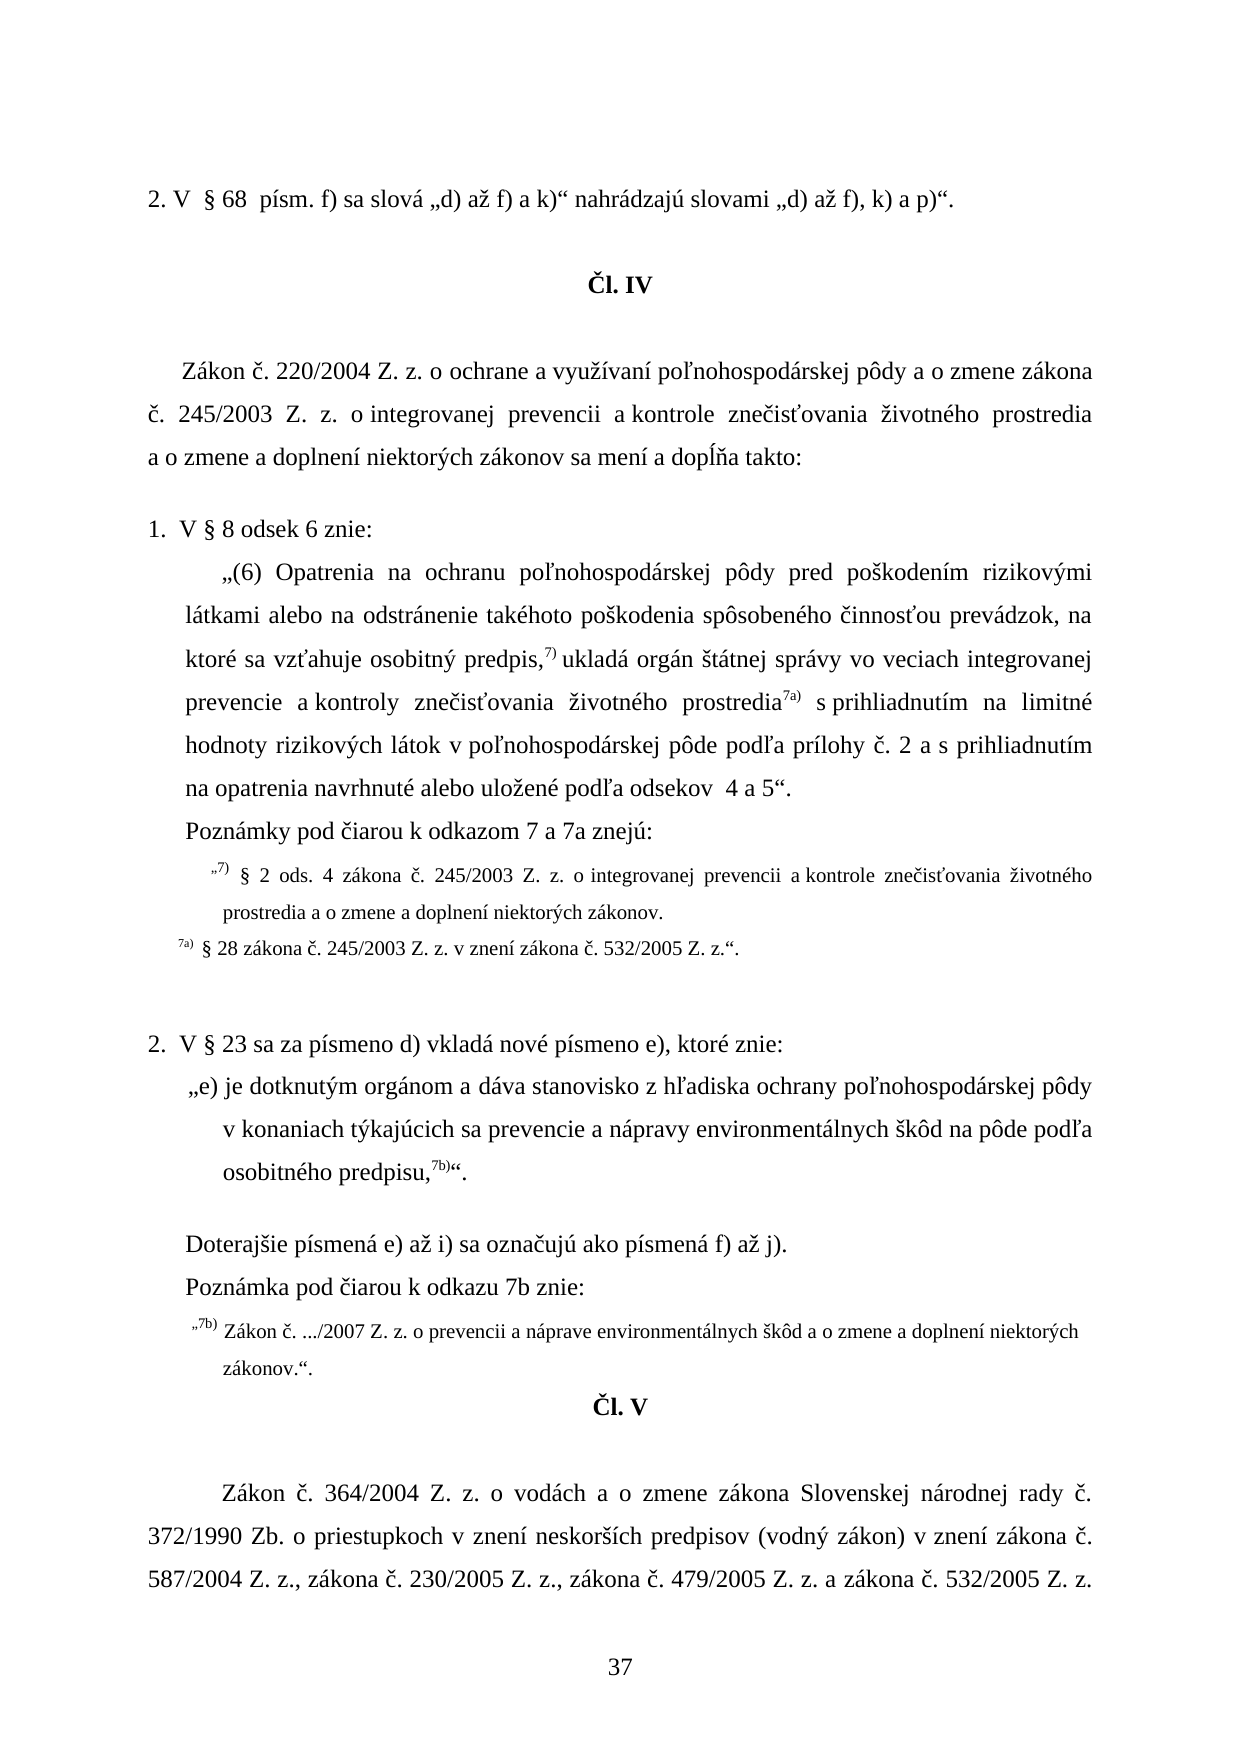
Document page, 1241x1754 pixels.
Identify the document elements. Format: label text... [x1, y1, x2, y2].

text „e) je dotknutým orgánom a dáva stanovisko z hľadiska ochrany poľnohospodárskej pôdy v konaniach týkajúcich sa prevencie a nápravy environmentálnych škôd na pôde podľa osobitného predpisu,7b)“. [148, 1071, 1093, 1186]
text 1. V § 8 odsek 6 znie: [148, 514, 1093, 543]
text Čl. IV [148, 270, 1093, 299]
text 2. V § 23 sa za písmeno d) vkladá nové písmeno e), ktoré znie: [148, 1029, 1093, 1058]
text 7a) § 28 zákona č. 245/2003 Z. z. v znení zákona č. 532/2005 Z. z.“. [148, 936, 1093, 960]
text „(6) Opatrenia na ochranu poľnohospodárskej pôdy pred poškodením rizikovými látkami alebo na odstránenie takéhoto poškodenia spôsobeného činnosťou prevádzok, na ktoré sa vzťahuje osobitný predpis,7) ukladá orgán štátnej správy vo veciach integrovanej prevencie a kontroly znečisťovania životného prostredia7a) s prihliadnutím na limitné hodnoty rizikových látok v poľnohospodárskej pôde podľa prílohy č. 2 a s prihliadnutím na opatrenia navrhnuté alebo uložené podľa odsekov 5“. [185, 557, 1093, 802]
text 2. V § 68 písm. f) sa slová „d) až f) a k)“ nahrádzajú slovami „d) až f), k) a p)“. [148, 184, 1093, 212]
text Doterajšie písmená e) až i) sa označujú ako písmená f) až j). [148, 1229, 1093, 1258]
text „7) § 2 ods. 4 zákona č. 245/2003 Z. z. o integrovanej prevencii a kontrole znečisťovania životného prostredia a o zmene a doplnení niektorých zákonov. [148, 859, 1093, 924]
text Poznámky pod čiarou k odkazom 7 a 7a znejú: [148, 816, 1093, 845]
text Čl. V [148, 1392, 1093, 1421]
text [148, 1478, 1093, 1593]
text Poznámka pod čiarou k odkazu 7b znie: [148, 1272, 1093, 1301]
text Zákon č. 220/2004 Z. z. o ochrane a využívaní poľnohospodárskej pôdy a o zmene zákona č. 245/2003 Z. z. o integrovanej prevencii a kontrole znečisťovania životného prostredia a o zmene a doplnení niektorých zákonov sa mení a dopĺňa takto: [148, 356, 1093, 471]
text „7b) Zákon č. .../2007 Z. z. o prevencii a náprave environmentálnych škôd a o zmene a doplnení niektorých zákonov.“. [185, 1315, 1093, 1380]
